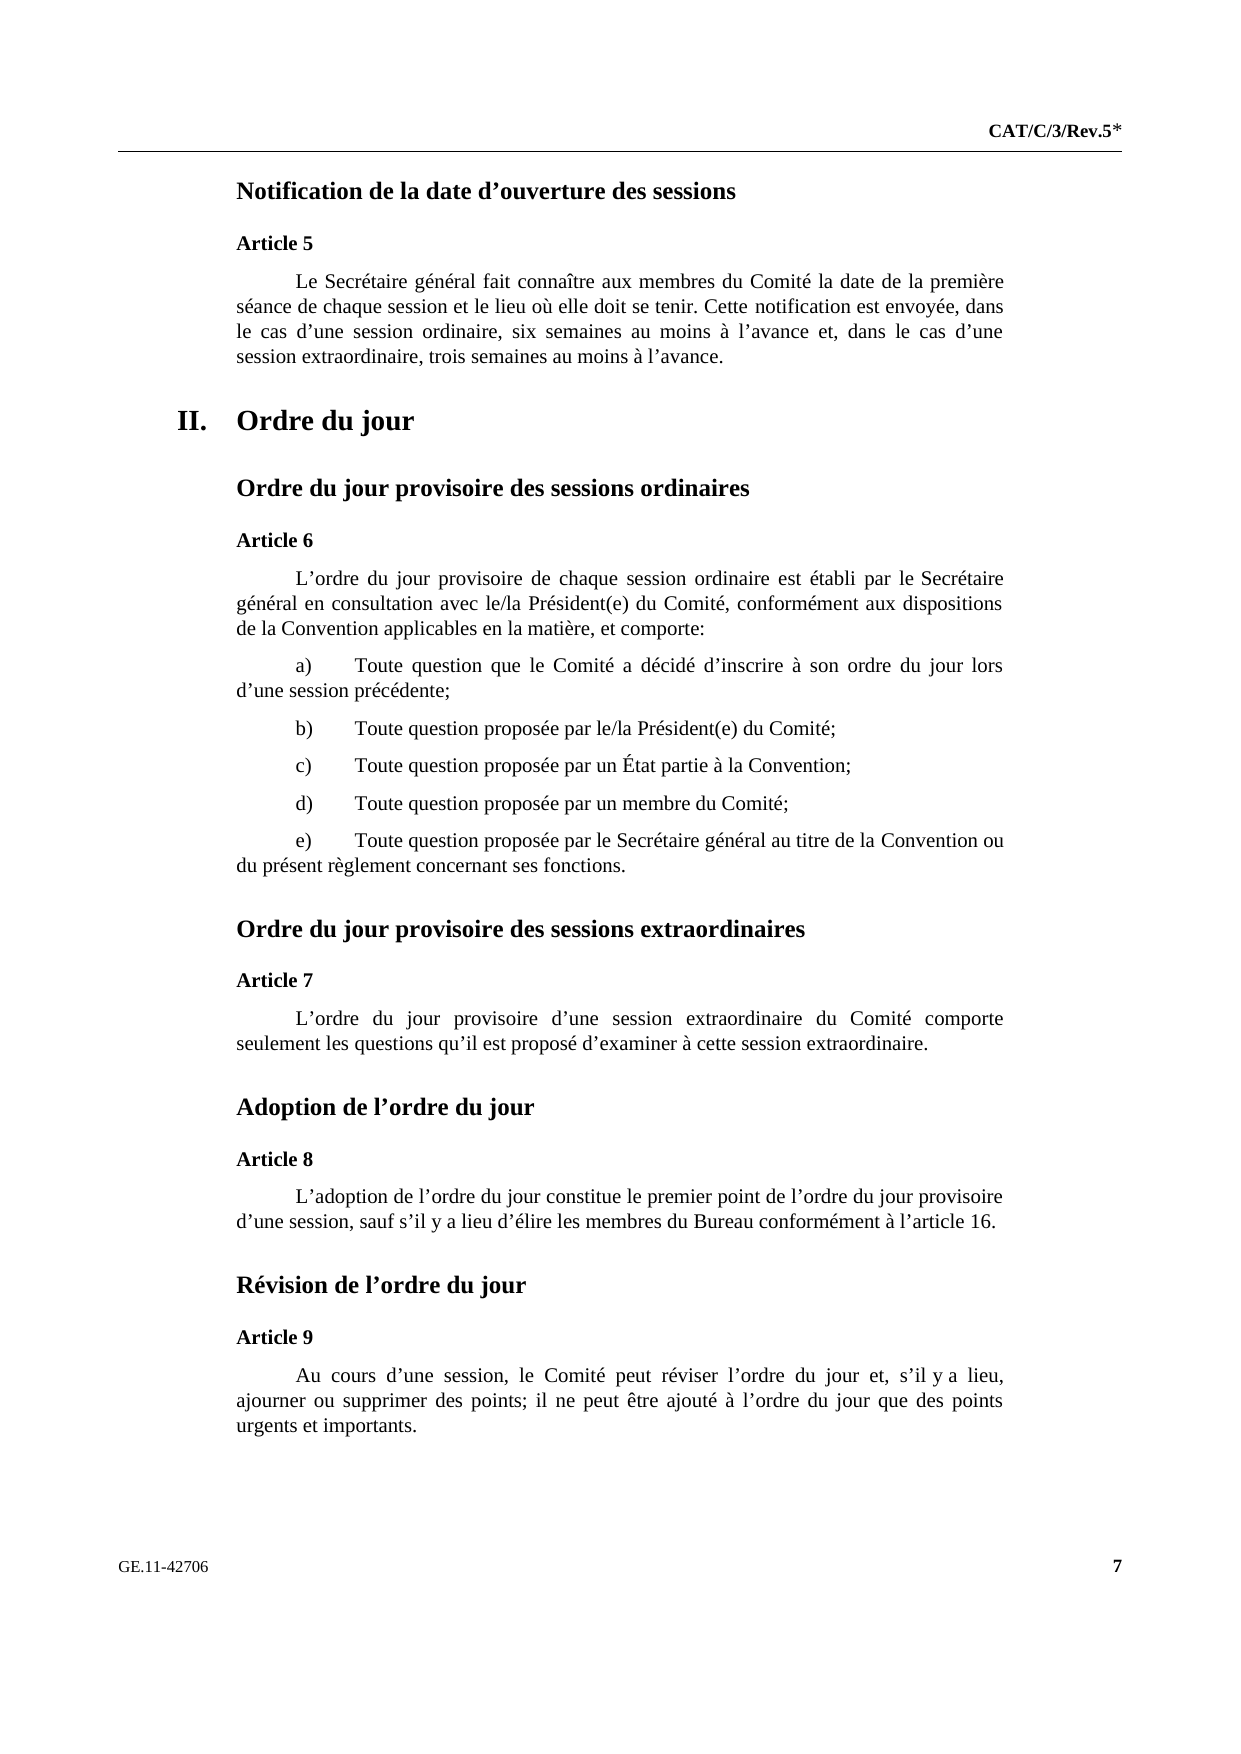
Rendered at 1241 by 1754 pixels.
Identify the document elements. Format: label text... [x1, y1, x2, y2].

text Ordre du jour provisoire des sessions extraordinaires [118, 915, 1004, 943]
text Article 6 [118, 527, 1004, 552]
text II. Ordre du jour [118, 405, 1004, 437]
text Notification de la date d’ouverture des sessions [118, 177, 1004, 205]
text b) Toute question proposée par le/la Président(e) du Comité; [236, 715, 1004, 740]
text c) Toute question proposée par un État partie à la Convention; [236, 752, 1004, 777]
text L’adoption de l’ordre du jour constitue le premier point de l’ordre du jour provisoire d’une session, sauf s’il y a lieu d’élire les membres du Bureau conformément à l’article 16. [236, 1183, 1004, 1233]
text d) Toute question proposée par un membre du Comité; [236, 790, 1004, 815]
text L’ordre du jour provisoire d’une session extraordinaire du Comité comporte seulement les questions qu’il est proposé d’examiner à cette session extraordinaire. [236, 1005, 1004, 1055]
text Article 7 [118, 968, 1004, 993]
text Article 5 [118, 230, 1004, 255]
text Au cours d’une session, le Comité peut réviser l’ordre du jour et, s’il y a lieu, ajourner ou supprimer des points; il ne peut être ajouté à l’ordre du jour que des points urgents et importants. [236, 1362, 1004, 1437]
text Adoption de l’ordre du jour [118, 1093, 1004, 1121]
text Le Secrétaire général fait connaître aux membres du Comité la date de la première séance de chaque session et le lieu où elle doit se tenir. Cette notification est envoyée, dans le cas d’une session ordinaire, six semaines au moins à l’avance et, dans le cas d’une session extraordinaire, trois semaines au moins à l’avance. [236, 268, 1004, 368]
text Ordre du jour provisoire des sessions ordinaires [118, 474, 1004, 502]
text e) Toute question proposée par le Secrétaire général au titre de la Convention ou du présent règlement concernant ses fonctions. [236, 827, 1004, 877]
text Révision de l’ordre du jour [118, 1271, 1004, 1299]
text Article 9 [118, 1324, 1004, 1349]
text a) Toute question que le Comité a décidé d’inscrire à son ordre du jour lors d’une session précédente; [236, 652, 1004, 702]
text L’ordre du jour provisoire de chaque session ordinaire est établi par le Secrétaire général en consultation avec le/la Président(e) du Comité, conformément aux dispositions de la Convention applicables en la matière, et comporte: [236, 565, 1004, 640]
text Article 8 [118, 1146, 1004, 1171]
